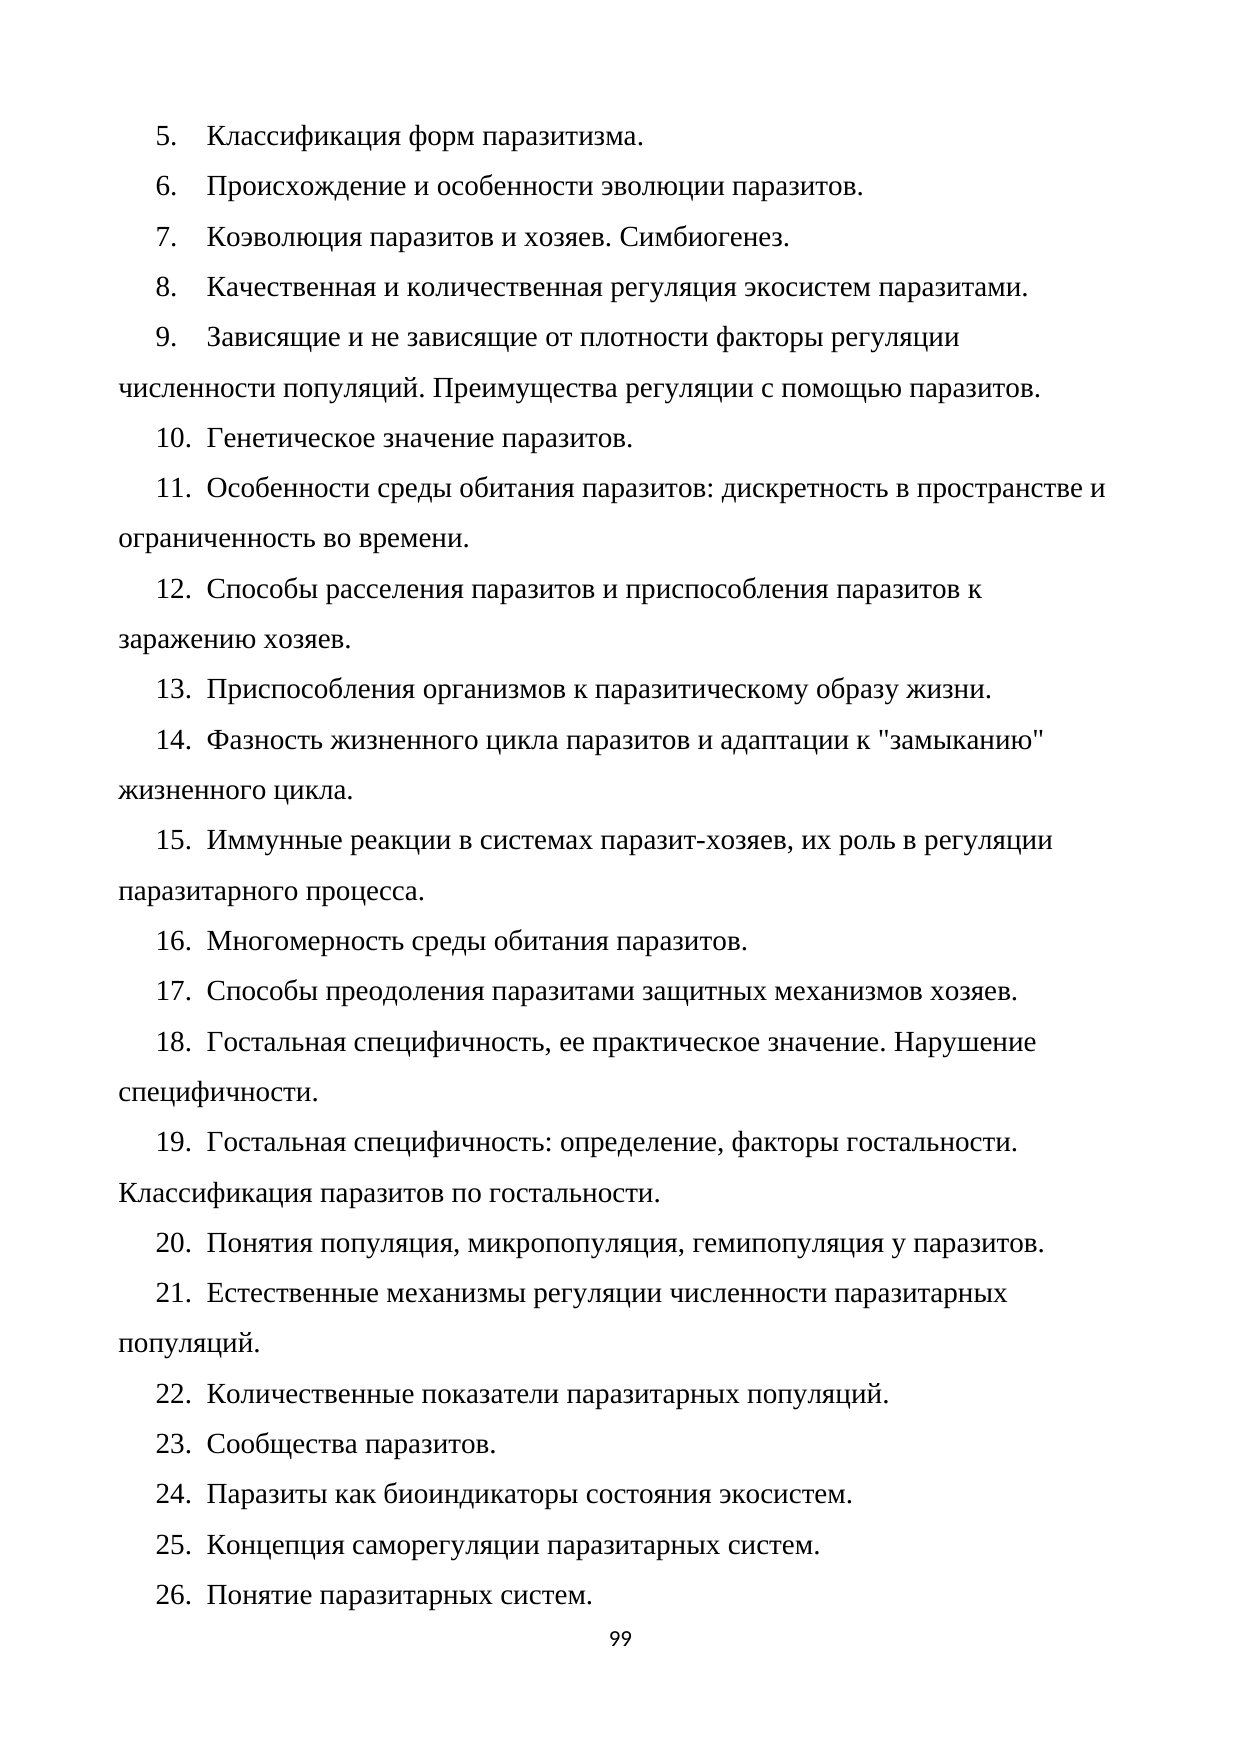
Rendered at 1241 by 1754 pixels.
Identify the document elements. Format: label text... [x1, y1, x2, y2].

text 22. Количественные показатели паразитарных популяций. [118, 1376, 1122, 1409]
text 11. Особенности среды обитания паразитов: дискретность в пространстве и ограниченность во времени. [118, 470, 1122, 554]
text 9. Зависящие и не зависящие от плотности факторы регуляции численности популяций. Преимущества регуляции с помощью паразитов. [118, 319, 1122, 403]
text 20. Понятия популяция, микропопуляция, гемипопуляция у паразитов. [118, 1225, 1122, 1258]
text 18. Гостальная специфичность, ее практическое значение. Нарушение специфичности. [118, 1024, 1122, 1108]
text 24. Паразиты как биоиндикаторы состояния экосистем. [118, 1477, 1122, 1510]
text 17. Способы преодоления паразитами защитных механизмов хозяев. [118, 973, 1122, 1007]
text 10. Генетическое значение паразитов. [118, 420, 1122, 453]
text 26. Понятие паразитарных систем. [118, 1577, 1122, 1611]
text 12. Способы расселения паразитов и приспособления паразитов к заражению хозяев. [118, 571, 1122, 655]
text 23. Сообщества паразитов. [118, 1426, 1122, 1460]
text 19. Гостальная специфичность: определение, факторы гостальности. Классификация паразитов по гостальности. [118, 1124, 1122, 1208]
text 7. Коэволюция паразитов и хозяев. Симбиогенез. [118, 219, 1122, 252]
text 25. Концепция саморегуляции паразитарных систем. [118, 1527, 1122, 1560]
text 14. Фазность жизненного цикла паразитов и адаптации к "замыканию" жизненного цикла. [118, 722, 1122, 806]
text 15. Иммунные реакции в системах паразит-хозяев, их роль в регуляции паразитарного процесса. [118, 822, 1122, 906]
text 8. Качественная и количественная регуляция экосистем паразитами. [118, 269, 1122, 303]
text 13. Приспособления организмов к паразитическому образу жизни. [118, 672, 1122, 705]
text 6. Происхождение и особенности эволюции паразитов. [118, 168, 1122, 202]
text 21. Естественные механизмы регуляции численности паразитарных популяций. [118, 1275, 1122, 1359]
text 16. Многомерность среды обитания паразитов. [118, 923, 1122, 957]
text 5. Классификация форм паразитизма. [118, 118, 1122, 152]
